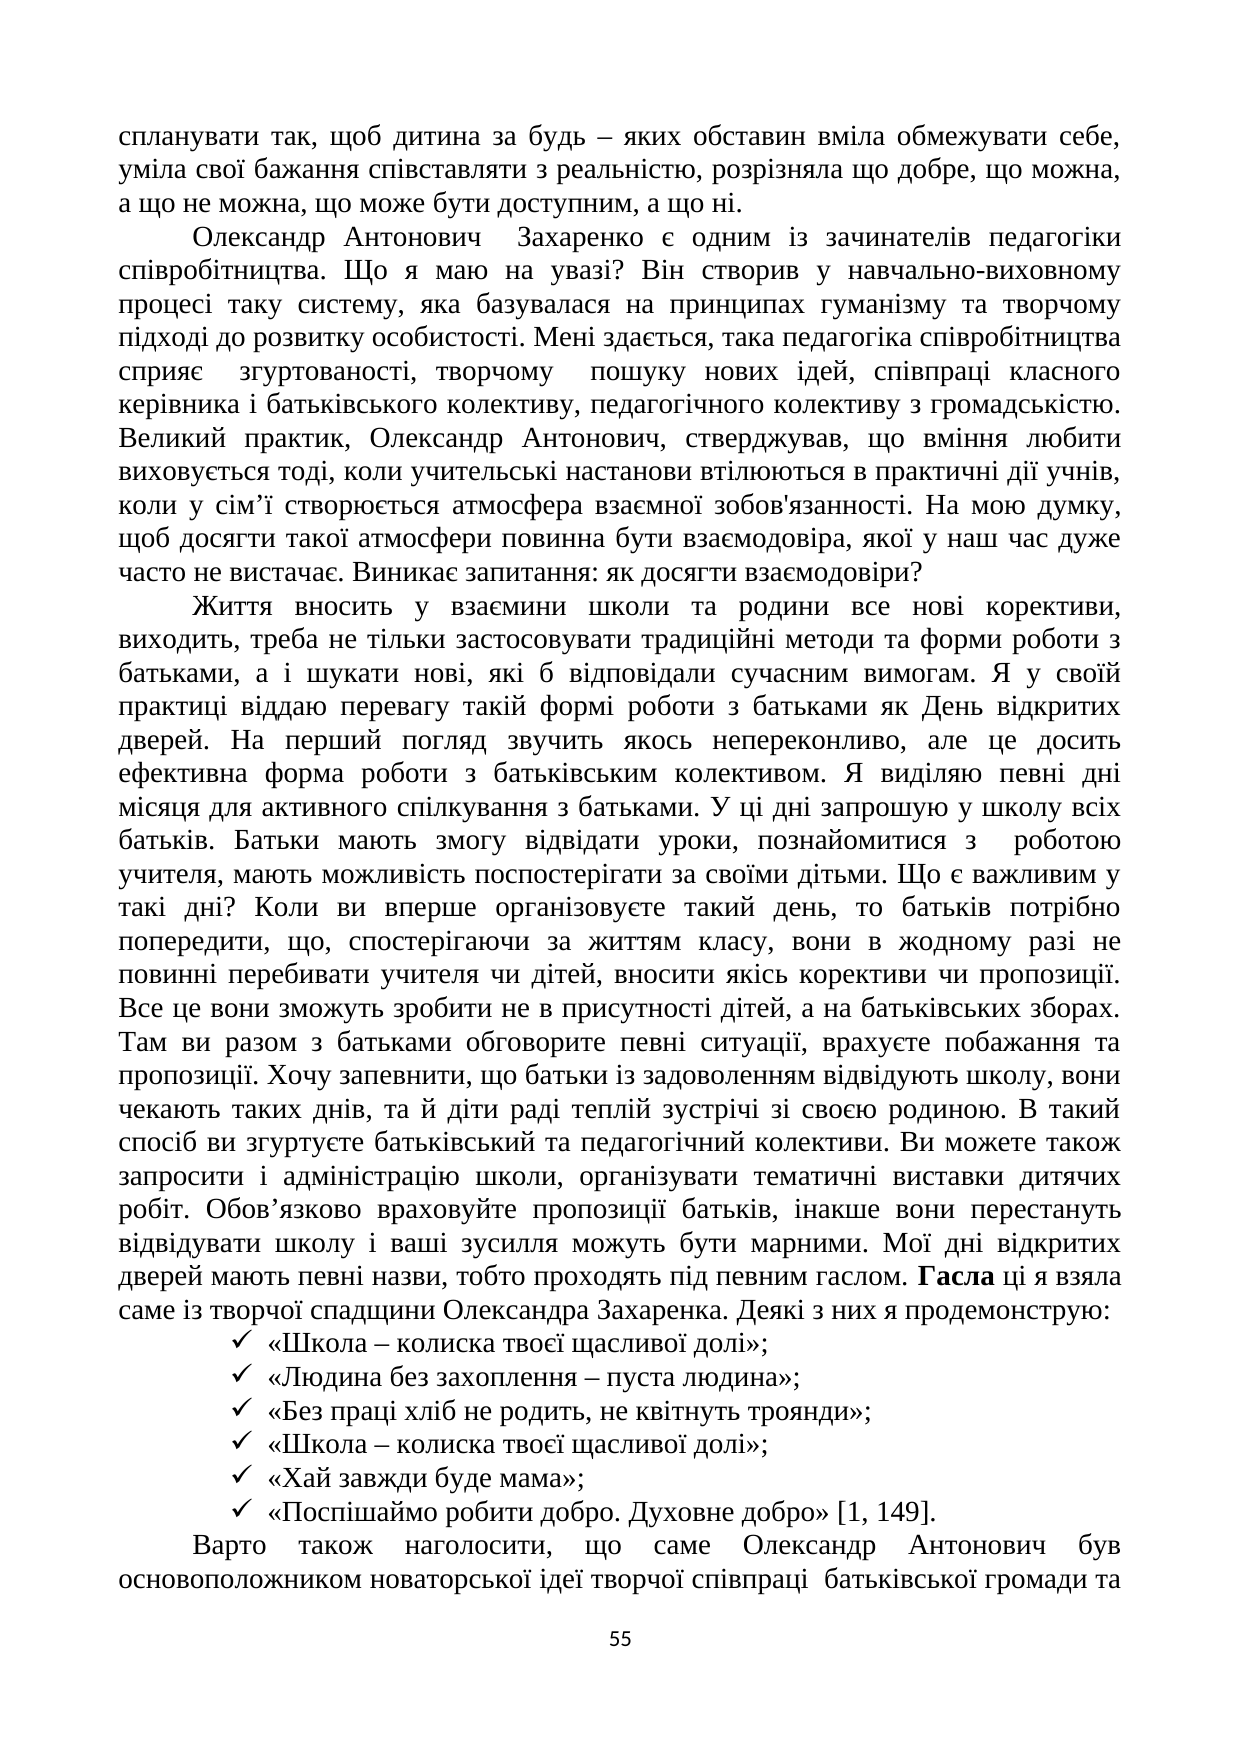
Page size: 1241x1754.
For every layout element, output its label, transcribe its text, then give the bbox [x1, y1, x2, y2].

list «Людина без захоплення – пуста людина»; [229, 1359, 1122, 1393]
list «Поспішаймо робити добро. Духовне добро» [1, 149]. [229, 1494, 1122, 1527]
text Олександр Антонович Захаренко є одним із зачинателів педагогіки співробітництва. Що я маю на увазі? Він створив у навчально-виховному процесі таку систему, яка базувалася на принципах гуманізму та творчому підході до розвитку особистості. Мені здається, така педагогіка співробітництва сприяє згуртованості, творчому пошуку нових ідей, співпраці класного керівника і батьківського колективу, педагогічного колективу з громадськістю. Великий практик, Олександр Антонович, стверджував, що вміння любити виховується тоді, коли учительські настанови втілюються в практичні дії учнів, коли у сім’ї створюється атмосфера взаємної зобов'язанності. На мою думку, щоб досягти такої атмосфери повинна бути взаємодовіра, якої у наш час дуже часто не вистачає. Виникає запитання: як досягти взаємодовіри? [118, 219, 1122, 588]
list «Без праці хліб не родить, не квітнуть троянди»; [229, 1393, 1122, 1427]
list «Школа – колиска твоєї щасливої долі»; [229, 1326, 1122, 1359]
text Життя вносить у взаємини школи та родини все нові корективи, виходить, треба не тільки застосовувати традиційні методи та форми роботи з батьками, а і шукати нові, які б відповідали сучасним вимогам. Я у своїй практиці віддаю перевагу такій формі роботи з батьками як День відкритих дверей. На перший погляд звучить якось непереконливо, але це досить ефективна форма роботи з батьківським колективом. Я виділяю певні дні місяця для активного спілкування з батьками. У ці дні запрошую у школу всіх батьків. Батьки мають змогу відвідати уроки, познайомитися з роботою учителя, мають можливість поспостерігати за своїми дітьми. Що є важливим у такі дні? Коли ви вперше організовуєте такий день, то батьків потрібно попередити, що, спостерігаючи за життям класу, вони в жодному разі не повинні перебивати учителя чи дітей, вносити якісь корективи чи пропозиції. Все це вони зможуть зробити не в присутності дітей, а на батьківських зборах. Там ви разом з батьками обговорите певні ситуації, врахуєте побажання та пропозиції. Хочу запевнити, що батьки із задоволенням відвідують школу, вони чекають таких днів, та й діти раді теплій зустрічі зі своєю родиною. В такий спосіб ви згуртуєте батьківський та педагогічний колективи. Ви можете також запросити і адміністрацію школи, організувати тематичні виставки дитячих робіт. Обов’язково враховуйте пропозиції батьків, інакше вони перестануть відвідувати школу і ваші зусилля можуть бути марними. Мої дні відкритих дверей мають певні назви, тобто проходять під певним гаслом. Гасла ці я взяла саме із творчої спадщини Олександра Захаренка. Деякі з них я продемонструю: [118, 588, 1122, 1326]
list «Хай завжди буде мама»; [229, 1460, 1122, 1494]
list «Школа – колиска твоєї щасливої долі»; [229, 1427, 1122, 1460]
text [118, 1527, 1122, 1594]
